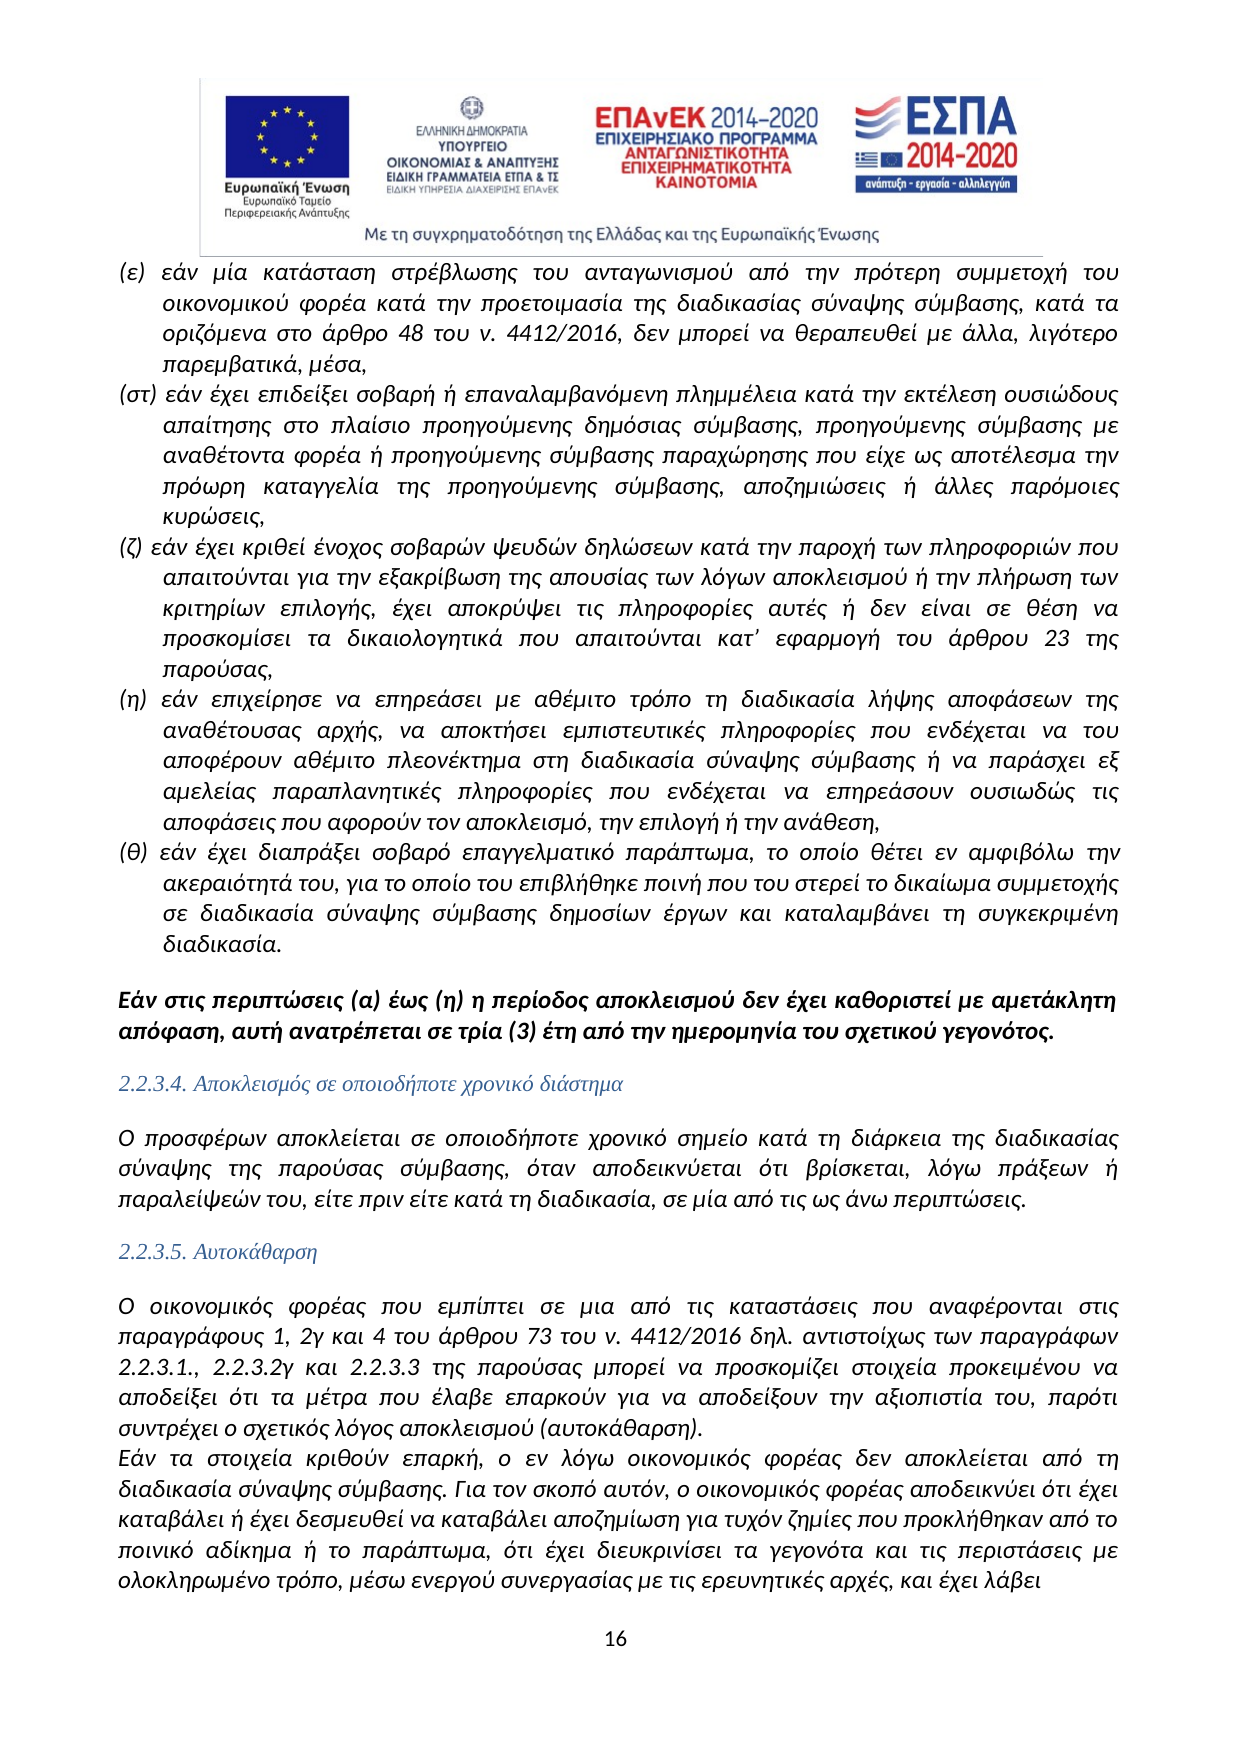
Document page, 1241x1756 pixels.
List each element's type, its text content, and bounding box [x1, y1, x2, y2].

text Εάν τα στοιχεία κριθούν επαρκή, ο εν λόγω οικονομικός φορέας δεν αποκλείεται από τη διαδικασία σύναψης σύμβασης. Για τον σκοπό αυτόν, ο οικονομικός φορέας αποδεικνύει ότι έχει καταβάλει ή έχει δεσμευθεί να καταβάλει αποζημίωση για τυχόν ζημίες που προκλήθηκαν από το ποινικό αδίκημα ή το παράπτωμα, ότι έχει διευκρινίσει τα γεγονότα και τις περιστάσεις με ολοκληρωμένο τρόπο, μέσω ενεργού συνεργασίας με τις ερευνητικές αρχές, και έχει λάβει [118, 1443, 1123, 1595]
text (θ) εάν έχει διαπράξει σοβαρό επαγγελματικό παράπτωμα, το οποίο θέτει εν αμφιβόλω την ακεραιότητά του, για το οποίο του επιβλήθηκε ποινή που του στερεί το δικαίωμα συμμετοχής σε διαδικασία σύναψης σύμβασης δημοσίων έργων και καταλαμβάνει τη συγκεκριμένη διαδικασία. [119, 836, 1122, 958]
text (ε) εάν μία κατάσταση στρέβλωσης του ανταγωνισμού από την πρότερη συμμετοχή του οικονομικού φορέα κατά την προετοιμασία της διαδικασίας σύναψης σύμβασης, κατά τα οριζόμενα στο άρθρο 48 του ν. 4412/2016, δεν μπορεί να θεραπευθεί με άλλα, λιγότερο παρεμβατικά, μέσα, [119, 256, 1122, 378]
text (η) εάν επιχείρησε να επηρεάσει με αθέμιτο τρόπο τη διαδικασία λήψης αποφάσεων της αναθέτουσας αρχής, να αποκτήσει εμπιστευτικές πληροφορίες που ενδέχεται να του αποφέρουν αθέμιτο πλεονέκτημα στη διαδικασία σύναψης σύμβασης ή να παράσχει εξ αμελείας παραπλανητικές πληροφορίες που ενδέχεται να επηρεάσουν ουσιωδώς τις αποφάσεις που αφορούν τον αποκλεισμό, την επιλογή ή την ανάθεση, [119, 683, 1122, 836]
subtitle Εάν στις περιπτώσεις (α) έως (η) η περίοδος αποκλεισμού δεν έχει καθοριστεί με αμετάκλητη απόφαση, αυτή ανατρέπεται σε τρία (3) έτη από την ημερομηνία του σχετικού γεγονότος. [118, 984, 1120, 1046]
text Ο προσφέρων αποκλείεται σε οποιοδήποτε χρονικό σημείο κατά τη διάρκεια της διαδικασίας σύναψης της παρούσας σύμβασης, όταν αποδεικνύεται ότι βρίσκεται, λόγω πράξεων ή παραλείψεών του, είτε πριν είτε κατά τη διαδικασία, σε μία από τις ως άνω περιπτώσεις. [118, 1122, 1122, 1213]
text Ο οικονομικός φορέας που εμπίπτει σε μια από τις καταστάσεις που αναφέρονται στις παραγράφους 1, 2γ και 4 του άρθρου 73 του ν. 4412/2016 δηλ. αντιστοίχως των παραγράφων 2.2.3.1., 2.2.3.2γ και 2.2.3.3 της παρούσας μπορεί να προσκομίζει στοιχεία προκειμένου να αποδείξει ότι τα μέτρα που έλαβε επαρκούν για να αποδείξουν την αξιοπιστία του, παρότι συντρέχει ο σχετικός λόγος αποκλεισμού (αυτοκάθαρση). [118, 1290, 1123, 1443]
text (στ) εάν έχει επιδείξει σοβαρή ή επαναλαμβανόμενη πλημμέλεια κατά την εκτέλεση ουσιώδους απαίτησης στο πλαίσιο προηγούμενης δημόσιας σύμβασης, προηγούμενης σύμβασης με αναθέτοντα φορέα ή προηγούμενης σύμβασης παραχώρησης που είχε ως αποτέλεσμα την πρόωρη καταγγελία της προηγούμενης σύμβασης, αποζημιώσεις ή άλλες παρόμοιες κυρώσεις, [119, 378, 1122, 531]
list Αποκλεισμός σε οποιοδήποτε χρονικό διάστημα [119, 1070, 1180, 1096]
picture [199, 78, 1044, 256]
text (ζ) εάν έχει κριθεί ένοχος σοβαρών ψευδών δηλώσεων κατά την παροχή των πληροφοριών που απαιτούνται για την εξακρίβωση της απουσίας των λόγων αποκλεισμού ή την πλήρωση των κριτηρίων επιλογής, έχει αποκρύψει τις πληροφορίες αυτές ή δεν είναι σε θέση να προσκομίσει τα δικαιολογητικά που απαιτούνται κατ’ εφαρμογή του άρθρου 23 της παρούσας, [119, 531, 1122, 683]
list Αυτοκάθαρση [119, 1238, 1180, 1264]
